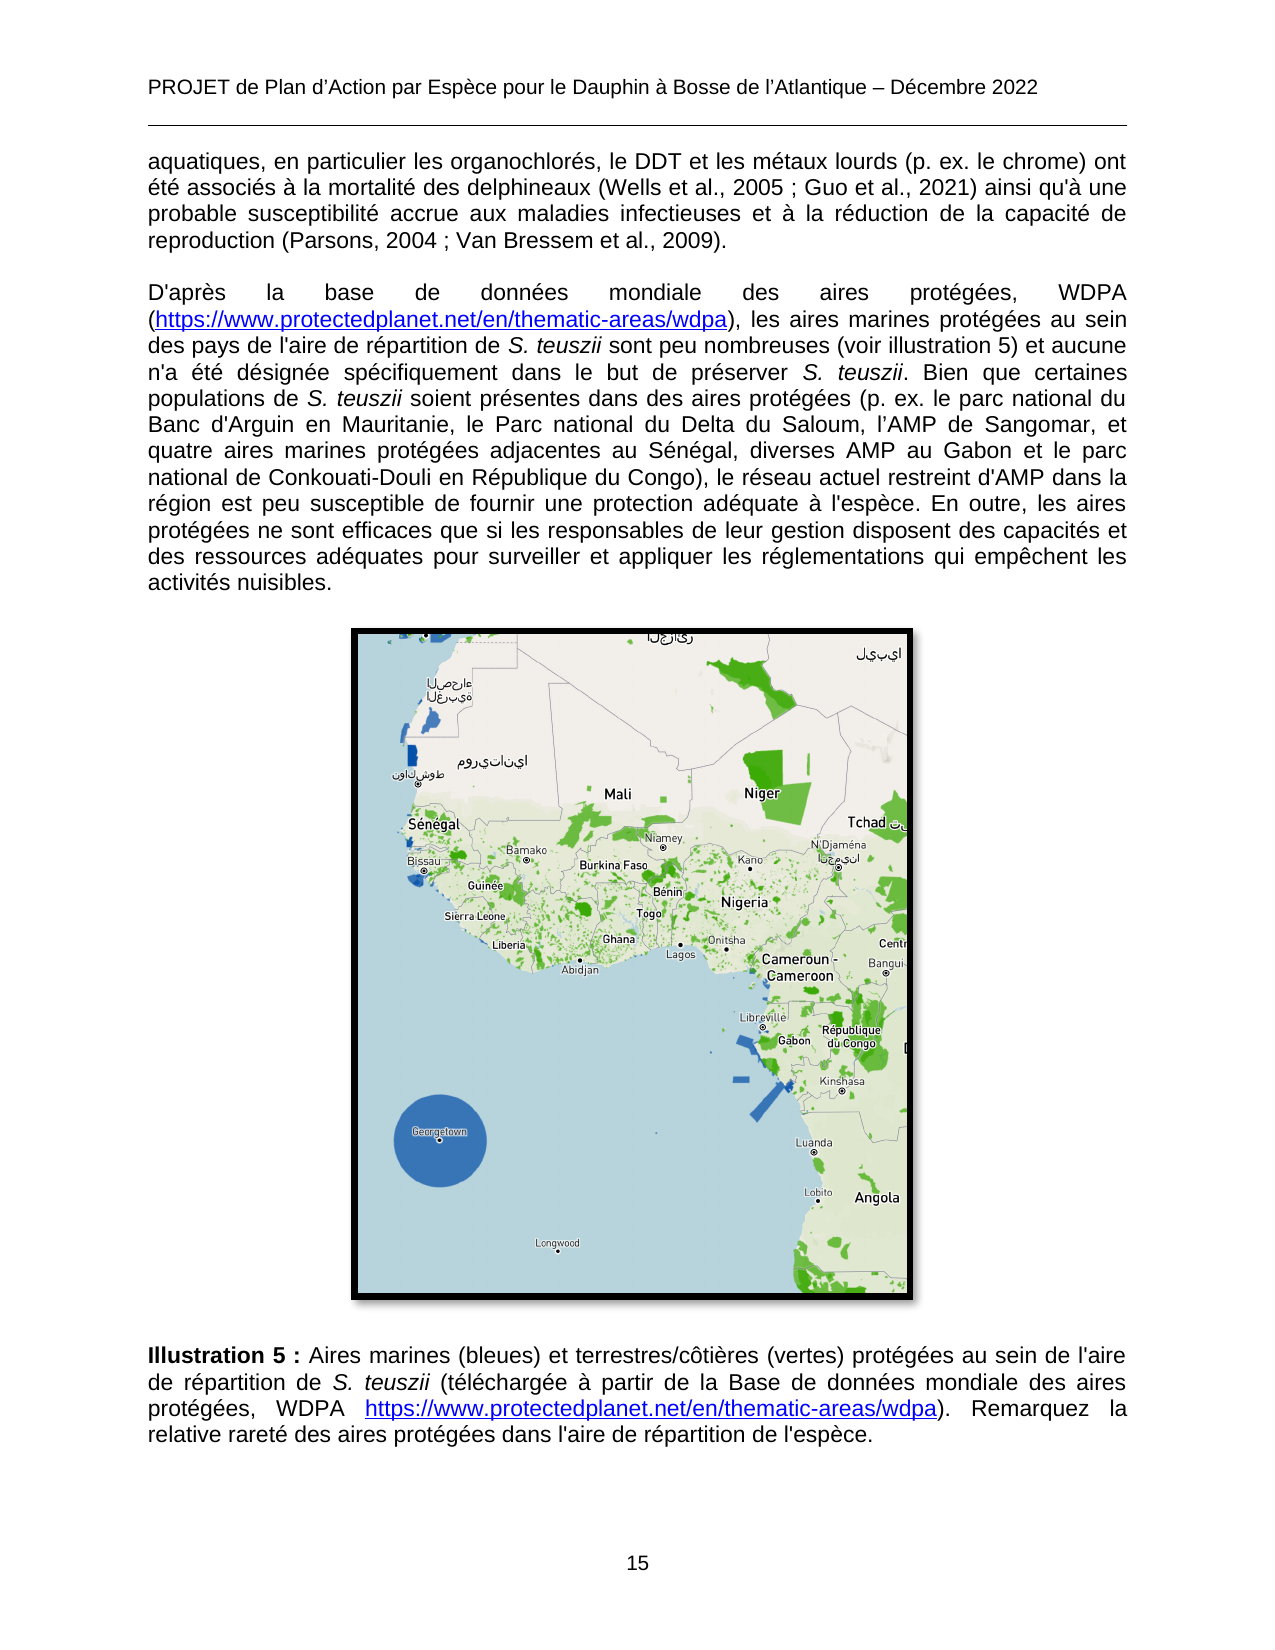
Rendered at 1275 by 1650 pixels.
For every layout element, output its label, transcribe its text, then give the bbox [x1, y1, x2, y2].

picture [358, 634, 907, 1293]
text Illustration 5 : Aires marines (bleues) et terrestres/côtières (vertes) protégées au sein de l'aire de répartition de S. teuszii (téléchargée à partir de la Base de données mondiale des aires protégées, WDPA https://www.protectedplanet.net/en/thematic-areas/wdpa). Remarquez la relative rareté des aires protégées dans l'aire de répartition de l'espèce. [148, 1342, 1127, 1448]
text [148, 148, 1127, 253]
text D'après la base de données mondiale des aires protégées, WDPA (https://www.protectedplanet.net/en/thematic-areas/wdpa), les aires marines protégées au sein des pays de l'aire de répartition de S. teuszii sont peu nombreuses (voir illustration 5) et aucune n'a été désignée spécifiquement dans le but de préserver S. teuszii. Bien que certaines populations de S. teuszii soient présentes dans des aires protégées (p. ex. le parc national du Banc d'Arguin en Mauritanie, le Parc national du Delta du Saloum, l’AMP de Sangomar, et quatre aires marines protégées adjacentes au Sénégal, diverses AMP au Gabon et le parc national de Conkouati-Douli en République du Congo), le réseau actuel restreint d'AMP dans la région est peu susceptible de fournir une protection adéquate à l'espèce. En outre, les aires protégées ne sont efficaces que si les responsables de leur gestion disposent des capacités et des ressources adéquates pour surveiller et appliquer les réglementations qui empêchent les activités nuisibles. [148, 279, 1127, 596]
